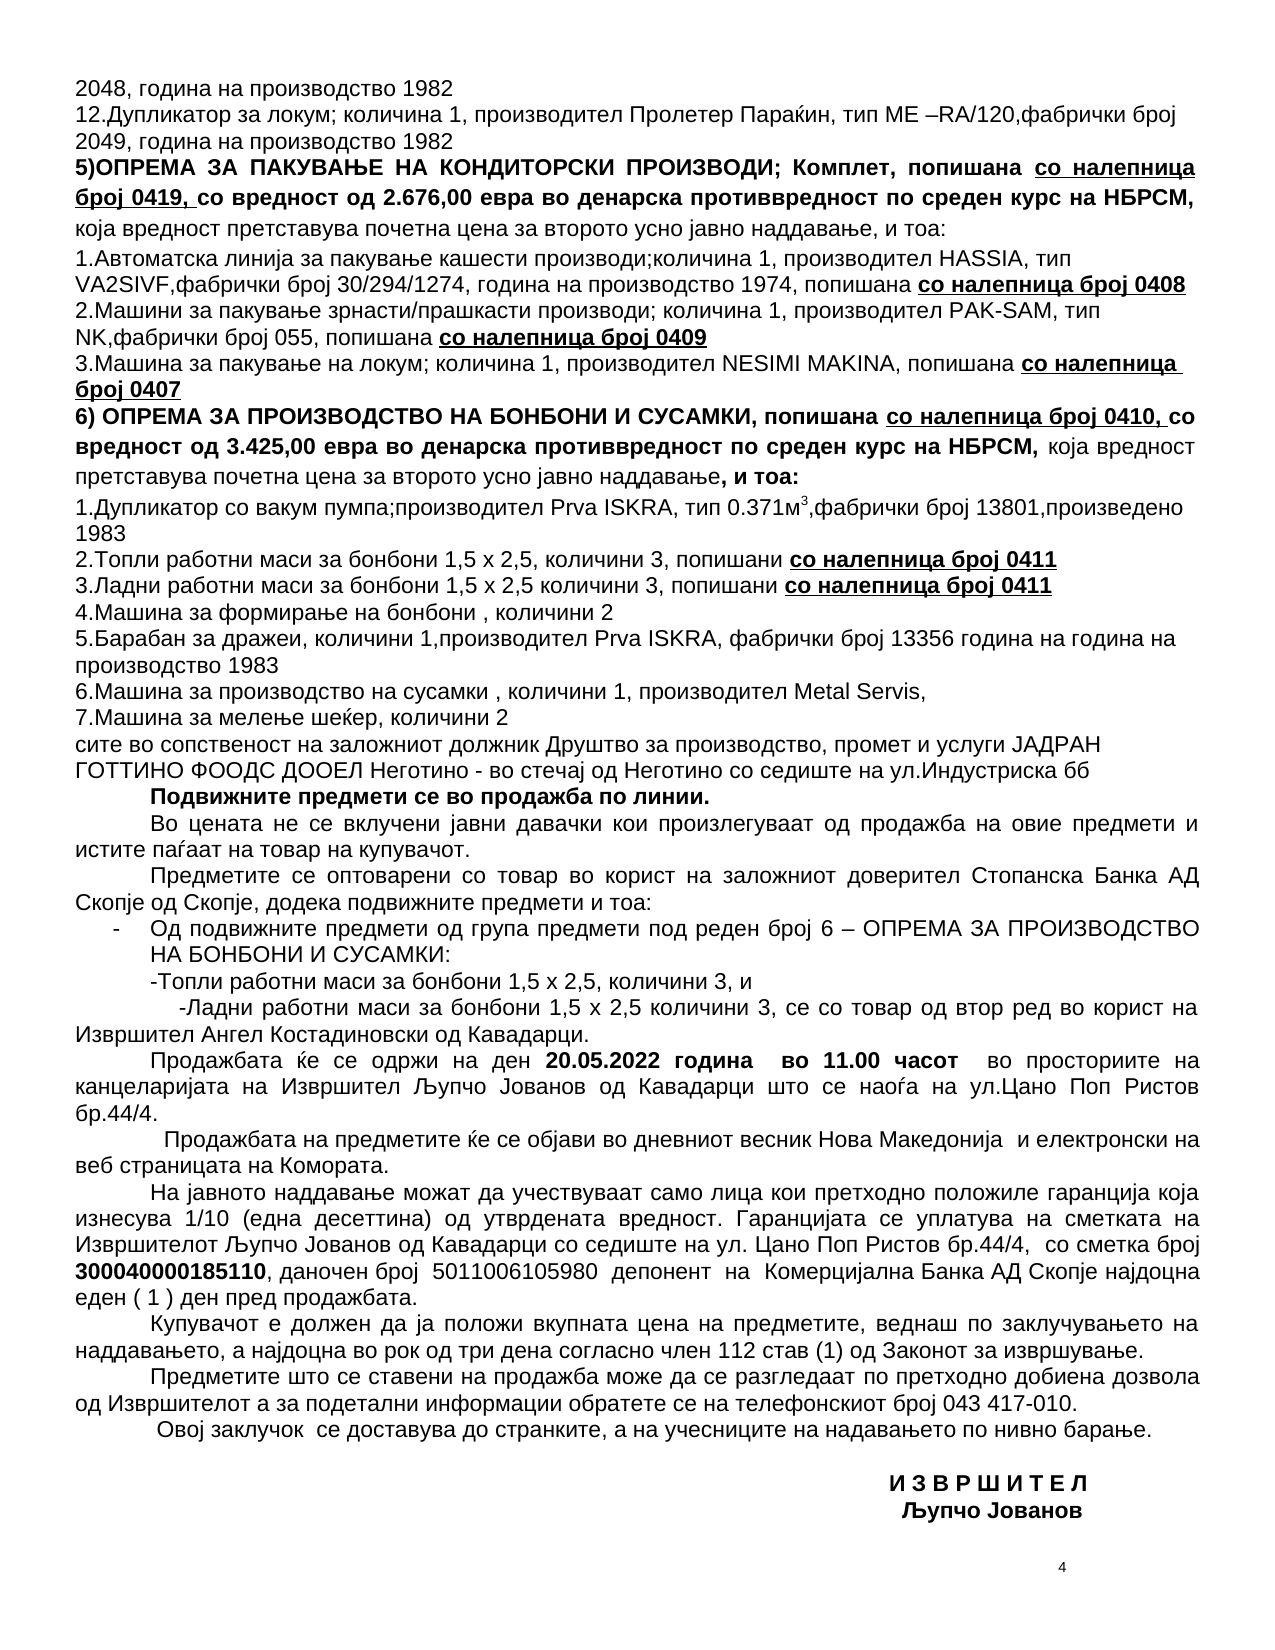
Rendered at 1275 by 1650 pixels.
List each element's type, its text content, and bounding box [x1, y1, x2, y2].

text На јавното наддавање можат да учествуваат само лица кои претходно положиле гаранција која изнесува 1/10 (една десеттина) од утврдената вредност. Гаранцијата се уплатува на сметката на Извршителот Љупчо Јованов од Кавадарци со седиште на ул. Цано Поп Ристов бр.44/4, со сметка број 300040000185110, даночен број 5011006105980 депонент на Комерцијална Банка АД Скопје најдоцна еден ( 1 ) ден пред продажбата. [75, 1179, 1200, 1310]
text Продажбата ќе се одржи на ден 20.05.2022 година во 11.00 часот во просториите на канцеларијата на Извршител Љупчо Јованов од Кавадарци што се наоѓа на ул.Цано Поп Ристов бр.44/4. [75, 1047, 1200, 1126]
text 5)ОПРЕМА ЗА ПАКУВАЊЕ НА КОНДИТОРСКИ ПРОИЗВОДИ; Комплет, попишана со налепница број 0419, со вредност од 2.676,00 евра во денарска противвредност по среден курс на НБРСМ, која вредност претставува почетна цена за второто усно јавно наддавање, и тоа: [75, 154, 1195, 241]
text 1.Дупликатор со вакум пумпа;производител Prva ISKRA, тип 0.371м3,фабрички број 13801,произведено 1983 2.Топли работни маси за бонбони 1,5 х 2,5, количини 3, попишани со налепница број 0411 3.Ладни работни маси за бонбони 1,5 х 2,5 количини 3, попишани со налепница број 0411 4.Машина за формирање на бонбони , количини 2 5.Барабан за дражеи, количини 1,производител Prva ISKRA, фабрички број 13356 година на година на производство 1983 6.Машина за производство на сусамки , количини 1, производител Мetal Servis, 7.Машина за мелење шеќер, количини 2 [75, 493, 1195, 731]
text Предметите се оптоварени со товар во корист на заложниот доверител Стопанска Банка АД Скопје од Скопје, додека подвижните предмети и тоа: [75, 862, 1200, 915]
text И З В Р Ш И Т Е Л [75, 1470, 1200, 1497]
list Од подвижните предмети од група предмети под реден број 6 – ОПРЕМА ЗА ПРОИЗВОДСТВО НА БОНБОНИ И СУСАМКИ: [112, 915, 1200, 968]
text сите во сопственост на заложниот должник Друштво за производство, промет и услуги ЈАДРАН ГОТТИНО ФООДС ДООЕЛ Неготино - во стечај од Неготино со седиште на ул.Индустриска бб [75, 731, 1195, 783]
text Во цената не се вклучени јавни давачки кои произлегуваат од продажба на овие предмети и истите паѓаат на товар на купувачот. [75, 810, 1200, 862]
text Предметите што се ставени на продажба може да се разгледаат по претходно добиена дозвола од Извршителот а за подетални информации обратете се на телефонскиот број 043 417-010. [75, 1363, 1200, 1416]
text Подвижните предмети се во продажба по линии. [75, 783, 1200, 810]
list -Топли работни маси за бонбони 1,5 х 2,5, количини 3, и [150, 968, 1200, 994]
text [75, 75, 1195, 154]
text Продажбата на предметите ќе се објави во дневниот весник Нова Македонија и електронски на веб страницата на Комората. [75, 1126, 1200, 1179]
text Овој заклучок се доставува до странките, а на учесниците на надавањето по нивно барање. [75, 1416, 1200, 1442]
text Купувачот е должен да ја положи вкупната цена на предметите, веднаш по заклучувањето на наддавањето, а најдоцна во рок од три дена согласно член 112 став (1) од Законот за извршување. [75, 1310, 1200, 1363]
text -Ладни работни маси за бонбони 1,5 х 2,5 количини 3, се со товар од втор ред во корист на Извршител Ангел Костадиновски од Кавадарци. [75, 994, 1200, 1047]
text 1.Автоматска линија за пакување кашeсти производи;количина 1, производител HASSIA, тип VA2SIVF,фабрички број 30/294/1274, година на производство 1974, попишана со налепница број 0408 2.Машини за пакување зрнасти/прашкасти производи; количина 1, производител PAK-SAM, тип NK,фабрички број 055, попишана со налепница број 0409 3.Машина за пакување на локум; количина 1, производител NESIMI MAKINA, попишана со налепница број 0407 [75, 245, 1195, 403]
text 6) ОПРЕМА ЗА ПРОИЗВОДСТВО НА БОНБОНИ И СУСАМКИ, попишана со налепница број 0410, со вредност од 3.425,00 евра во денарска противвредност по среден курс на НБРСМ, која вредност претставува почетна цена за второто усно јавно наддавање, и тоа: [75, 403, 1195, 489]
text Љупчо Јованов [75, 1497, 1200, 1523]
